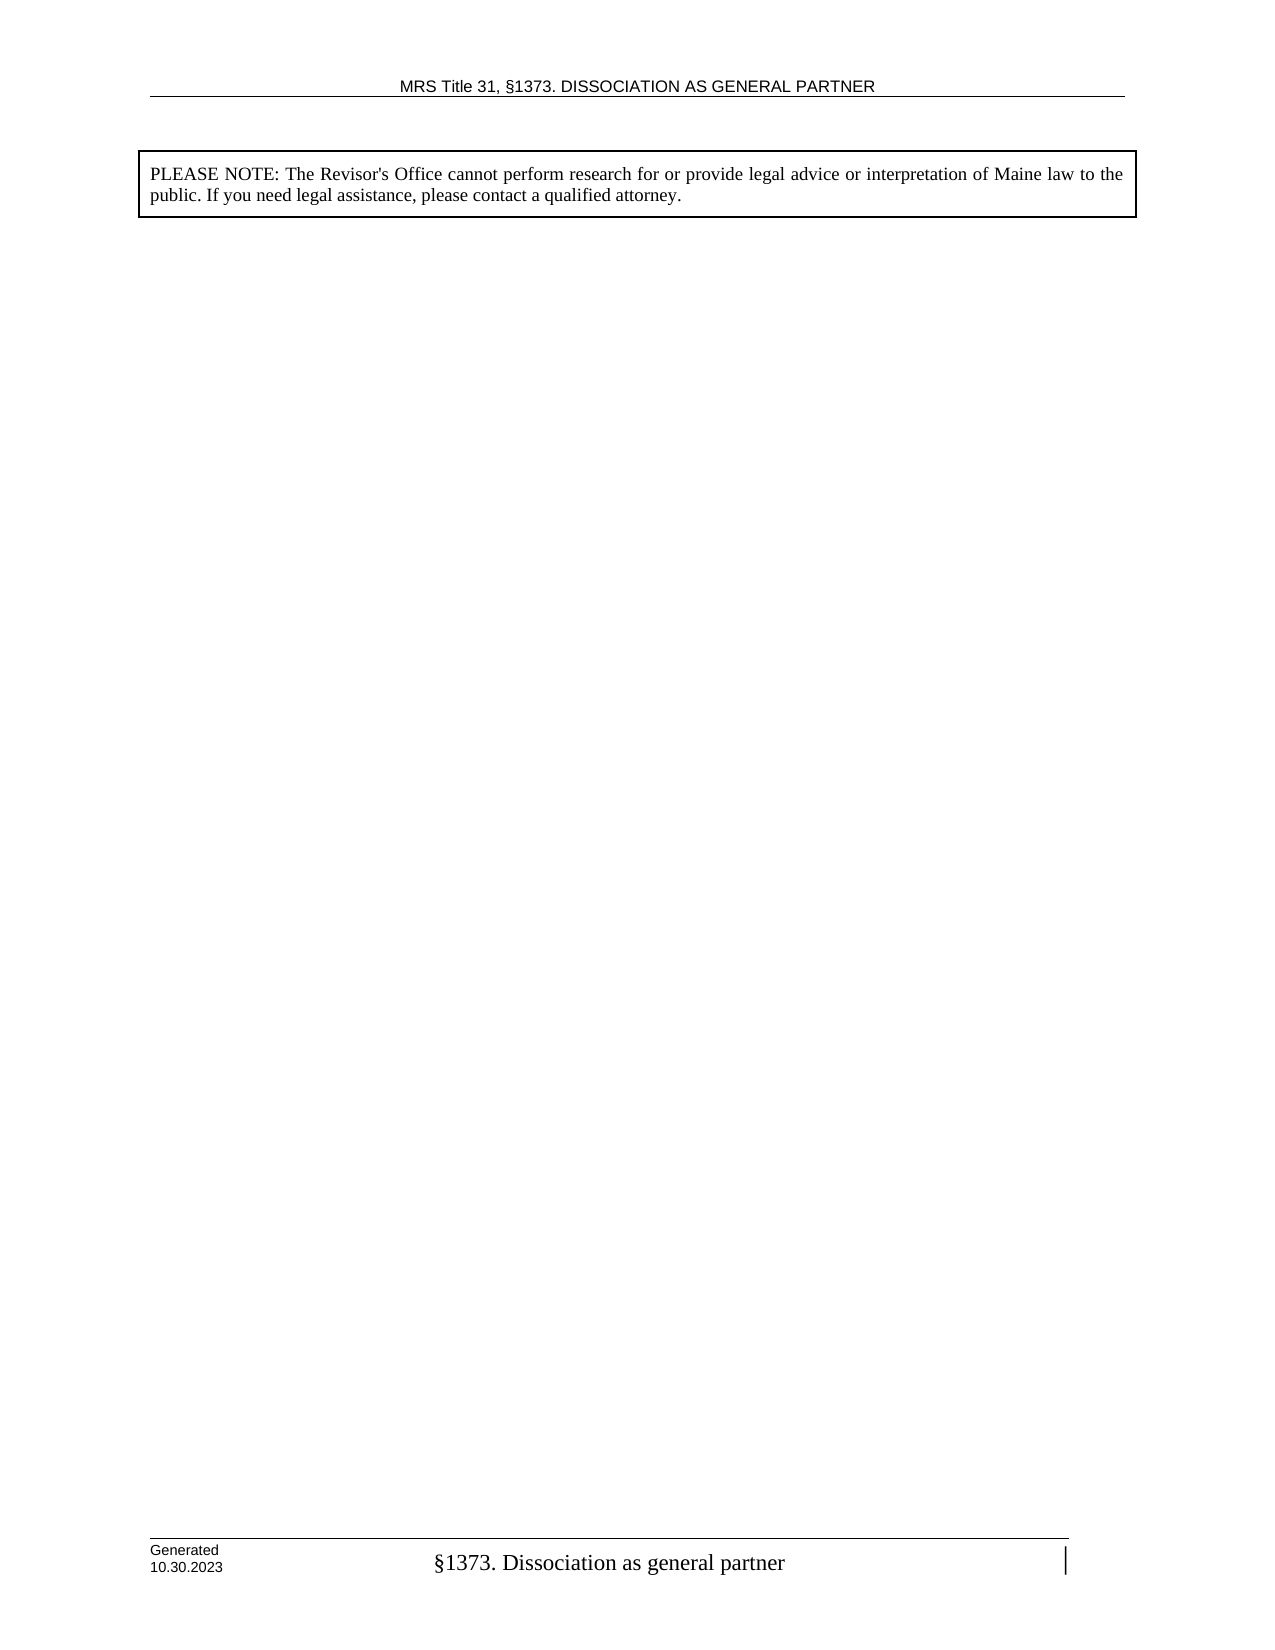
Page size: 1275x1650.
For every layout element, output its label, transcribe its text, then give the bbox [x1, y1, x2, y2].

text PLEASE NOTE: The Revisor's Office cannot perform research for or provide legal advice or interpretation of Maine law to the public. If you need legal assistance, please contact a qualified attorney. [140, 152, 1135, 216]
